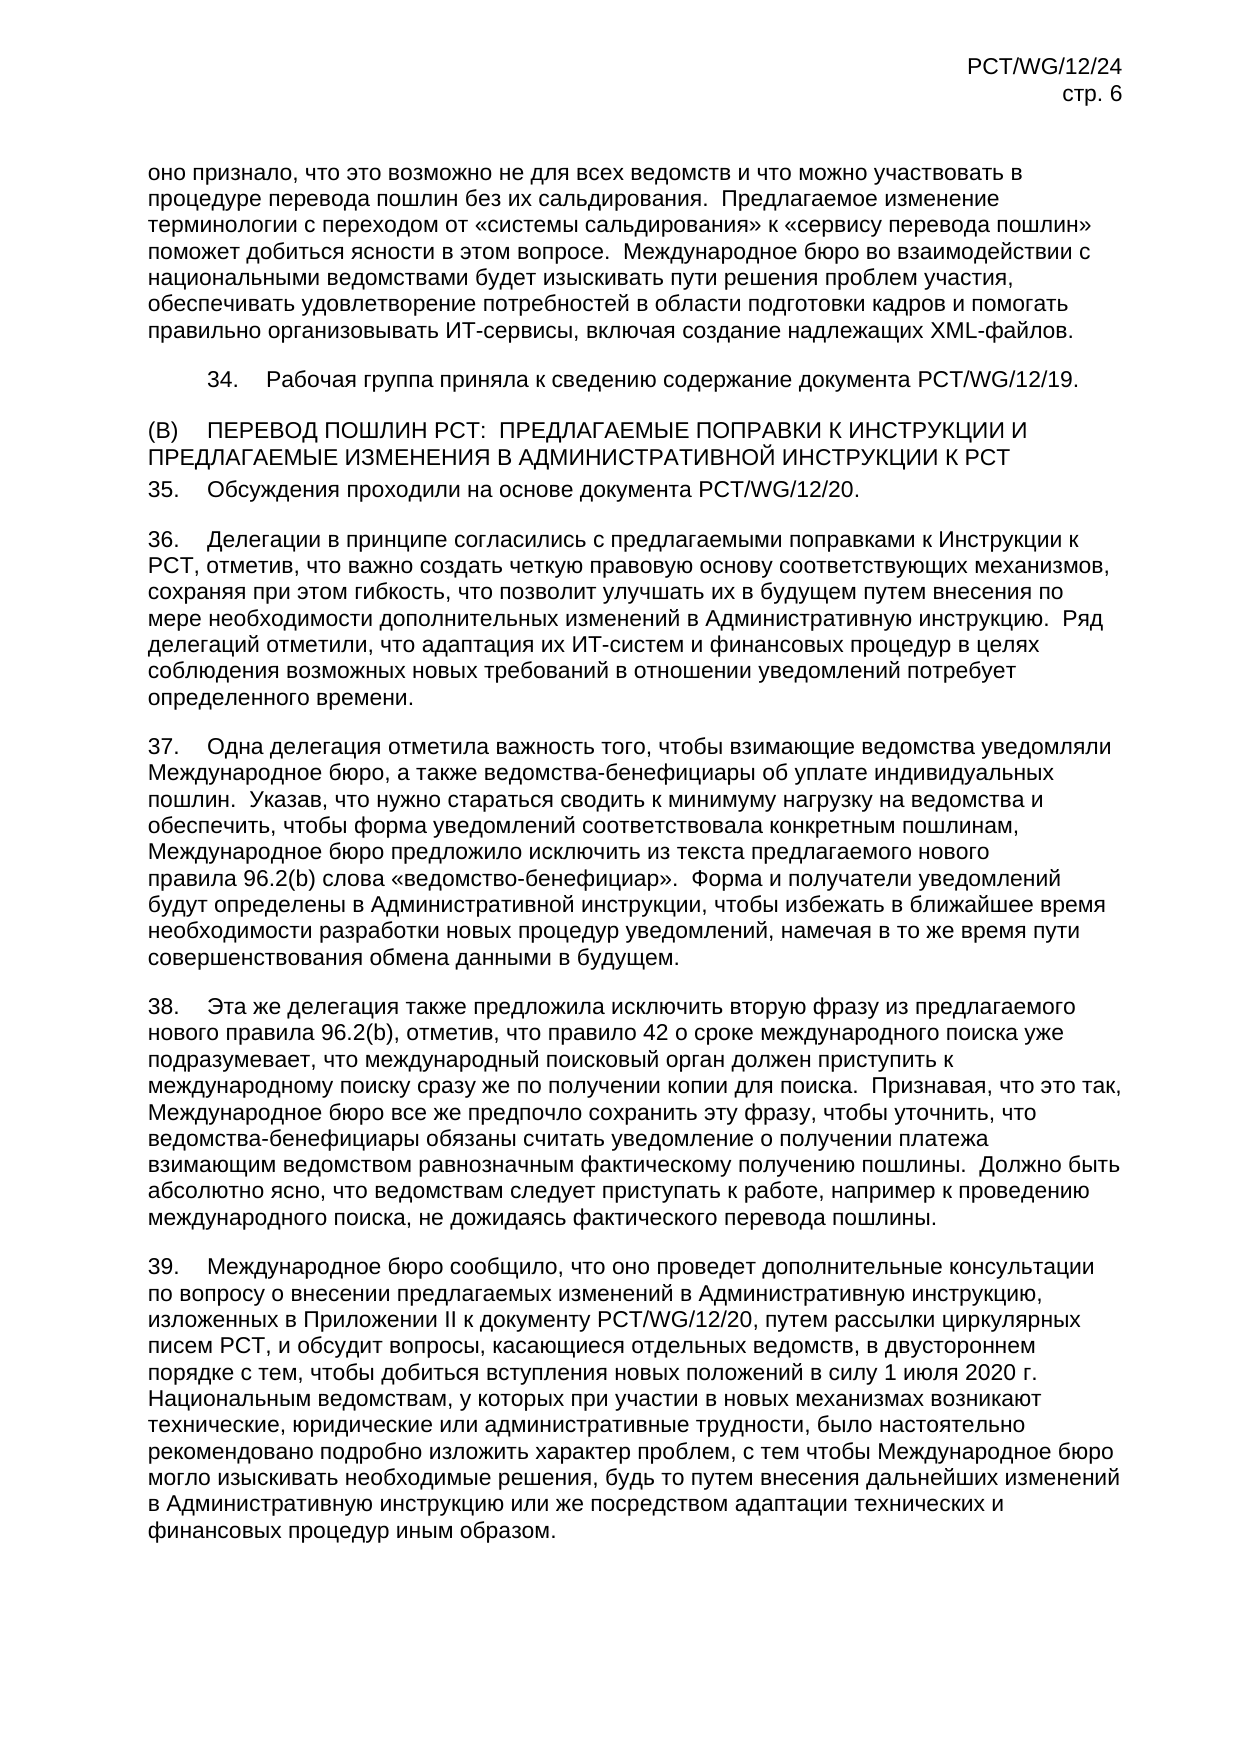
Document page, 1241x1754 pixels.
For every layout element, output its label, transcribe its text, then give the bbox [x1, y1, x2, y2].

text Эта же делегация также предложила исключить вторую фразу из предлагаемого нового правила 96.2(b), отметив, что правило 42 о сроке международного поиска уже подразумевает, что международный поисковый орган должен приступить к международному поиску сразу же по получении копии для поиска. Признавая, что это так, Международное бюро все же предпочло сохранить эту фразу, чтобы уточнить, что ведомства-бенефициары обязаны считать уведомление о получении платежа взимающим ведомством равнозначным фактическому получению пошлины. Должно быть абсолютно ясно, что ведомствам следует приступать к работе, например к проведению международного поиска, не дожидаясь фактического перевода пошлины. [148, 993, 1122, 1230]
text Международное бюро сообщило, что оно проведет дополнительные консультации по вопросу о внесении предлагаемых изменений в Административную инструкцию, изложенных в Приложении II к документу PCT/WG/12/20, путем рассылки циркулярных писем PCT, и обсудит вопросы, касающиеся отдельных ведомств, в двустороннем порядке с тем, чтобы добиться вступления новых положений в силу 1 июля 2020 г. Национальным ведомствам, у которых при участии в новых механизмах возникают технические, юридические или административные трудности, было настоятельно рекомендовано подробно изложить характер проблем, с тем чтобы Международное бюро могло изыскивать необходимые решения, будь то путем внесения дальнейших изменений в Административную инструкцию или же посредством адаптации технических и финансовых процедур иным образом. [148, 1253, 1122, 1543]
text Одна делегация отметила важность того, чтобы взимающие ведомства уведомляли Международное бюро, а также ведомства-бенефициары об уплате индивидуальных пошлин. Указав, что нужно стараться сводить к минимуму нагрузку на ведомства и обеспечить, чтобы форма уведомлений соответствовала конкретным пошлинам, Международное бюро предложило исключить из текста предлагаемого нового правила 96.2(b) слова «ведомство-бенефициар». Форма и получатели уведомлений будут определены в Административной инструкции, чтобы избежать в ближайшее время необходимости разработки новых процедур уведомлений, намечая в то же время пути совершенствования обмена данными в будущем. [148, 733, 1122, 970]
subtitle (b) перевод пошлин PCT: предлагаемые поправки к инструкции и предлагаемые изменения в административной инструкции к рст [148, 417, 1122, 470]
text Рабочая группа приняла к сведению содержание документа PCT/WG/12/19. [207, 366, 1122, 392]
text Делегации в принципе согласились с предлагаемыми поправками к Инструкции к РСТ, отметив, что важно создать четкую правовую основу соответствующих механизмов, сохраняя при этом гибкость, что позволит улучшать их в будущем путем внесения по мере необходимости дополнительных изменений в Административную инструкцию. Ряд делегаций отметили, что адаптация их ИТ-систем и финансовых процедур в целях соблюдения возможных новых требований в отношении уведомлений потребует определенного времени. [148, 526, 1122, 710]
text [148, 158, 1122, 343]
text Обсуждения проходили на основе документа PCT/WG/12/20. [148, 476, 1122, 503]
